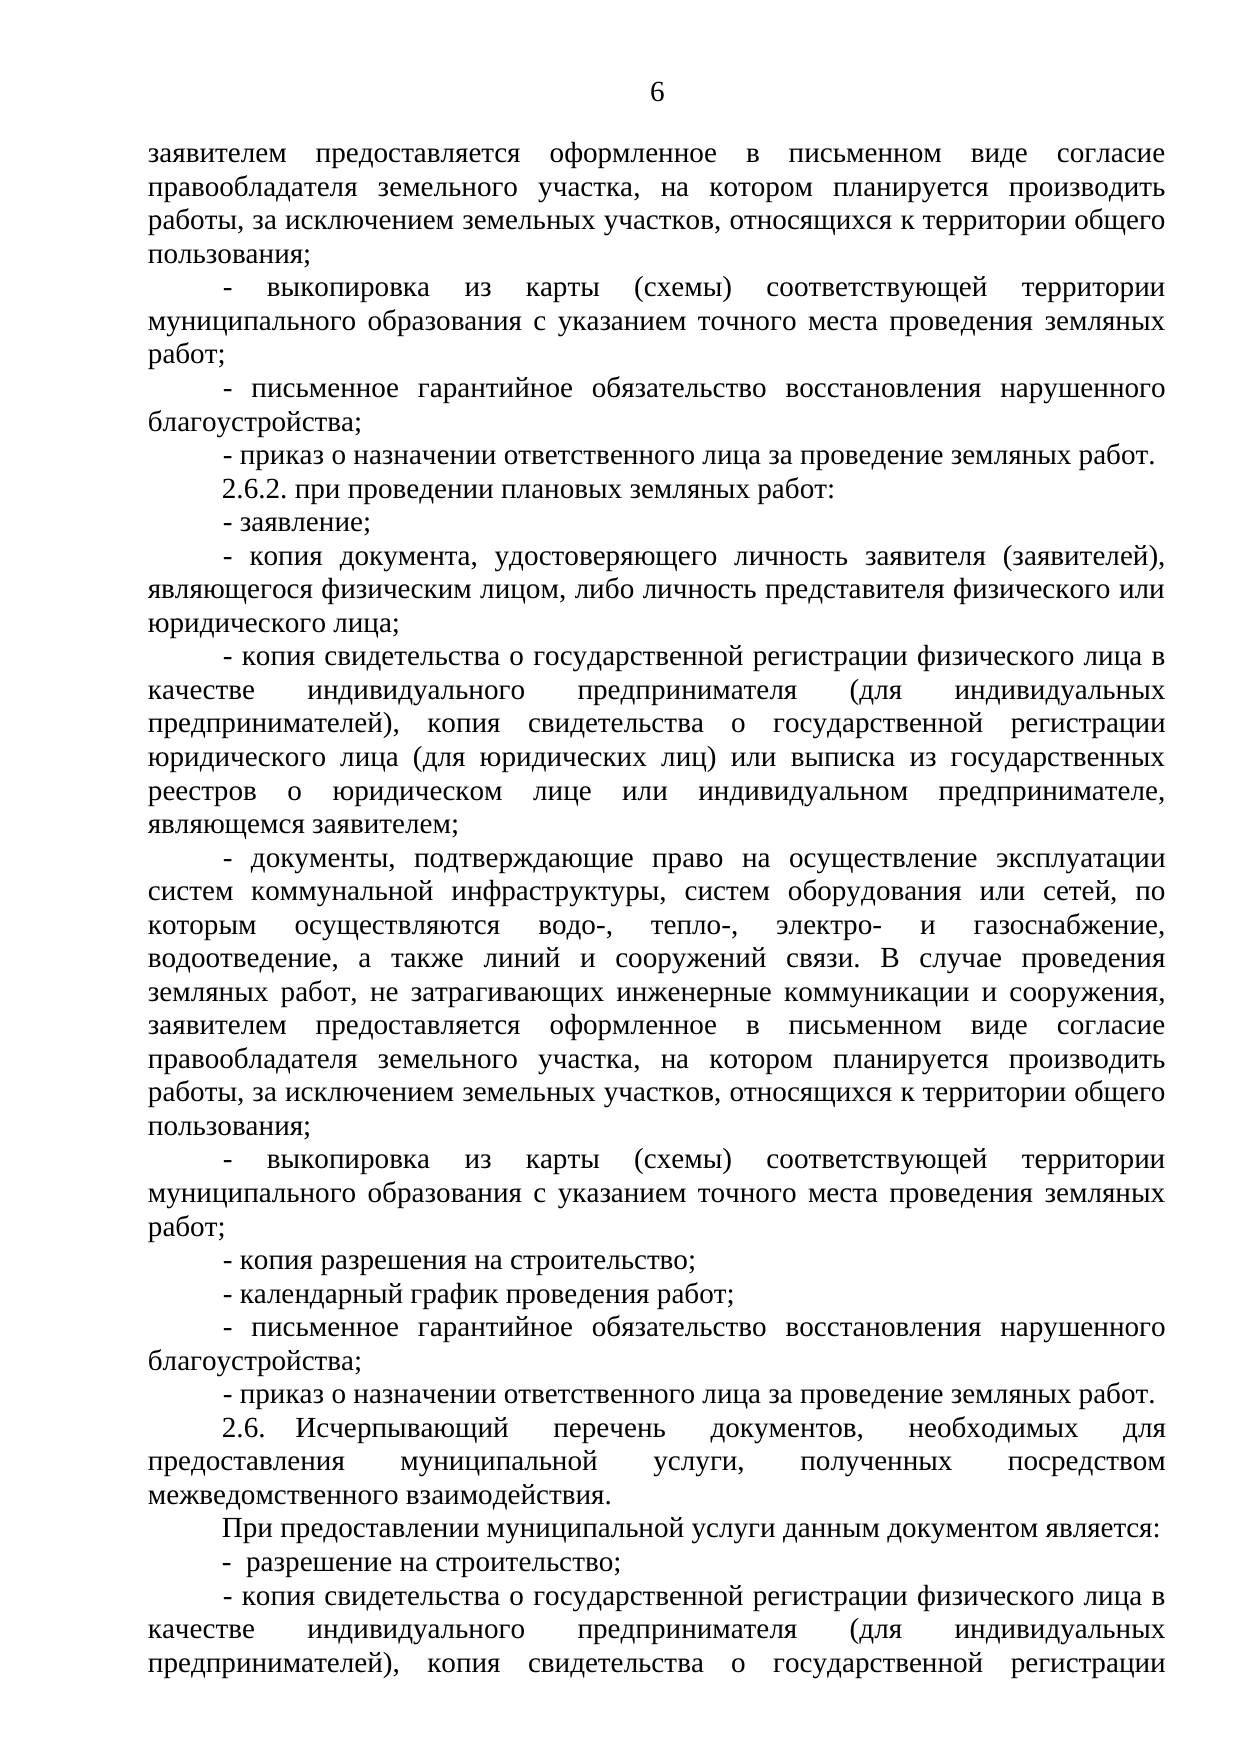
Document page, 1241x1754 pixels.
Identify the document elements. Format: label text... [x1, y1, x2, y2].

list Исчерпывающий перечень документов, необходимых для предоставления муниципальной услуги, полученных посредством межведомственного взаимодействия. [148, 1410, 1166, 1511]
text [148, 1578, 1166, 1678]
text - заявление; [148, 504, 1166, 538]
text - письменное гарантийное обязательство восстановления нарушенного благоустройства; [148, 1309, 1166, 1376]
text 2.6.2. при проведении плановых земляных работ: [148, 471, 1166, 504]
text - копия разрешения на строительство; [148, 1242, 1166, 1276]
text - приказ о назначении ответственного лица за проведение земляных работ. [148, 437, 1166, 471]
text - выкопировка из карты (схемы) соответствующей территории муниципального образования с указанием точного места проведения земляных работ; [148, 269, 1166, 370]
text - копия свидетельства о государственной регистрации физического лица в качестве индивидуального предпринимателя (для индивидуальных предпринимателей), копия свидетельства о государственной регистрации юридического лица (для юридических лиц) или выписка из государственных реестров о юридическом лице или индивидуальном предпринимателе, являющемся заявителем; [148, 638, 1166, 840]
text - выкопировка из карты (схемы) соответствующей территории муниципального образования с указанием точного места проведения земляных работ; [148, 1142, 1166, 1242]
text - копия документа, удостоверяющего личность заявителя (заявителей), являющегося физическим лицом, либо личность представителя физического или юридического лица; [148, 538, 1166, 638]
text - письменное гарантийное обязательство восстановления нарушенного благоустройства; [148, 370, 1166, 437]
text - приказ о назначении ответственного лица за проведение земляных работ. [148, 1376, 1166, 1410]
text - разрешение на строительство; [148, 1544, 1166, 1578]
text При предоставлении муниципальной услуги данным документом является: [148, 1511, 1166, 1544]
text - календарный график проведения работ; [148, 1276, 1166, 1309]
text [148, 135, 1166, 269]
